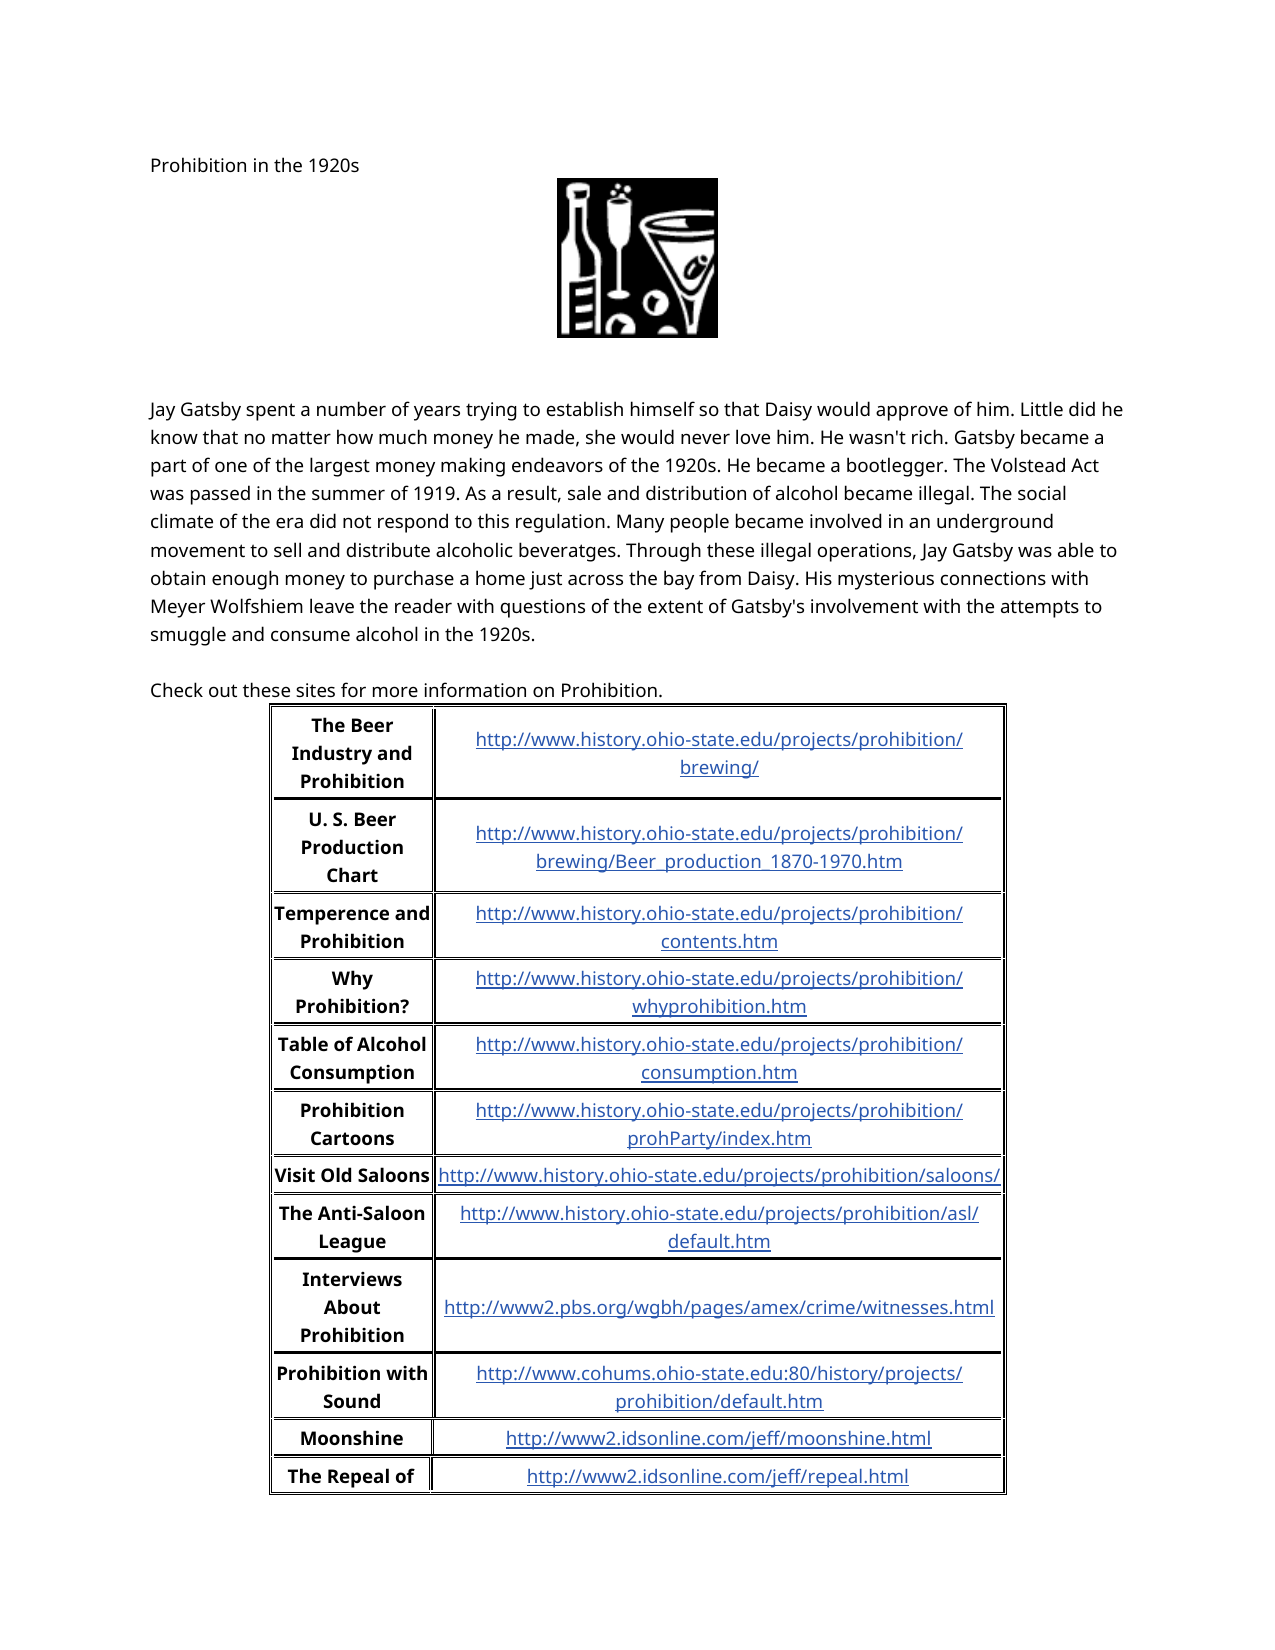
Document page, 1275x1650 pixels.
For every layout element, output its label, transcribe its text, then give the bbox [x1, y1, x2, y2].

table_cell Prohibition Cartoons [272, 1088, 432, 1154]
table_cell http://www.history.ohio-state.edu/projects/prohibition/whyprohibition.htm [434, 957, 1005, 1022]
text Jay Gatsby spent a number of years trying to establish himself so that Daisy would approve of him. Little did he know that no matter how much money he made, she would never love him. He wasn't rich. Gatsby became a part of one of the largest money making endeavors of the 1920s. He became a bootlegger. The Volstead Act was passed in the summer of 1919. As a result, sale and distribution of alcohol became illegal. The social climate of the era did not respond to this regulation. Many people became involved in an underground movement to sell and distribute alcoholic beveratges. Through these illegal operations, Jay Gatsby was able to obtain enough money to purchase a home just across the bay from Daisy. His mysterious connections with Meyer Wolfshiem leave the reader with questions of the extent of Gatsby's involvement with the attempts to smuggle and consume alcohol in the 1920s. Check out these sites for more information on Prohibition. [150, 337, 1125, 703]
table_cell Why Prohibition? [270, 957, 434, 1022]
table_cell http://www.cohums.ohio-state.edu:80/history/projects/prohibition/default.htm [436, 1351, 1003, 1417]
table_cell http://www2.pbs.org/wgbh/pages/amex/crime/witnesses.html [436, 1257, 1003, 1351]
table_cell http://www.history.ohio-state.edu/projects/prohibition/consumption.htm [436, 1022, 1004, 1088]
table_cell U. S. Beer Production Chart [272, 797, 432, 891]
table_cell Temperence and Prohibition [270, 891, 434, 957]
table_header The Beer Industry and Prohibition [272, 705, 434, 797]
table_cell Interviews About Prohibition [272, 1257, 432, 1351]
table_cell http://www2.idsonline.com/jeff/moonshine.html [433, 1417, 1005, 1454]
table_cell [272, 1454, 431, 1492]
table_header http://www.history.ohio-state.edu/projects/prohibition/brewing/ [434, 707, 1003, 797]
table_cell Table of Alcohol Consumption [272, 1022, 432, 1088]
text Prohibition in the 1920s [150, 150, 1125, 178]
table_cell http://www.history.ohio-state.edu/projects/prohibition/prohParty/index.htm [436, 1088, 1004, 1154]
table_cell Prohibition with Sound [272, 1351, 432, 1417]
table_cell http://www.history.ohio-state.edu/projects/prohibition/contents.htm [434, 891, 1005, 957]
table_cell http://www.history.ohio-state.edu/projects/prohibition/brewing/Beer_production_1870-1970.htm [436, 797, 1003, 891]
table_cell http://www.history.ohio-state.edu/projects/prohibition/asl/default.htm [436, 1191, 1004, 1257]
table_cell The Anti-Saloon League [272, 1191, 432, 1257]
picture [557, 178, 718, 338]
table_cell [431, 1454, 1004, 1492]
table_cell http://www.history.ohio-state.edu/projects/prohibition/saloons/ [434, 1154, 1005, 1191]
table_cell Visit Old Saloons [270, 1154, 434, 1191]
table_cell Moonshine [270, 1417, 432, 1454]
